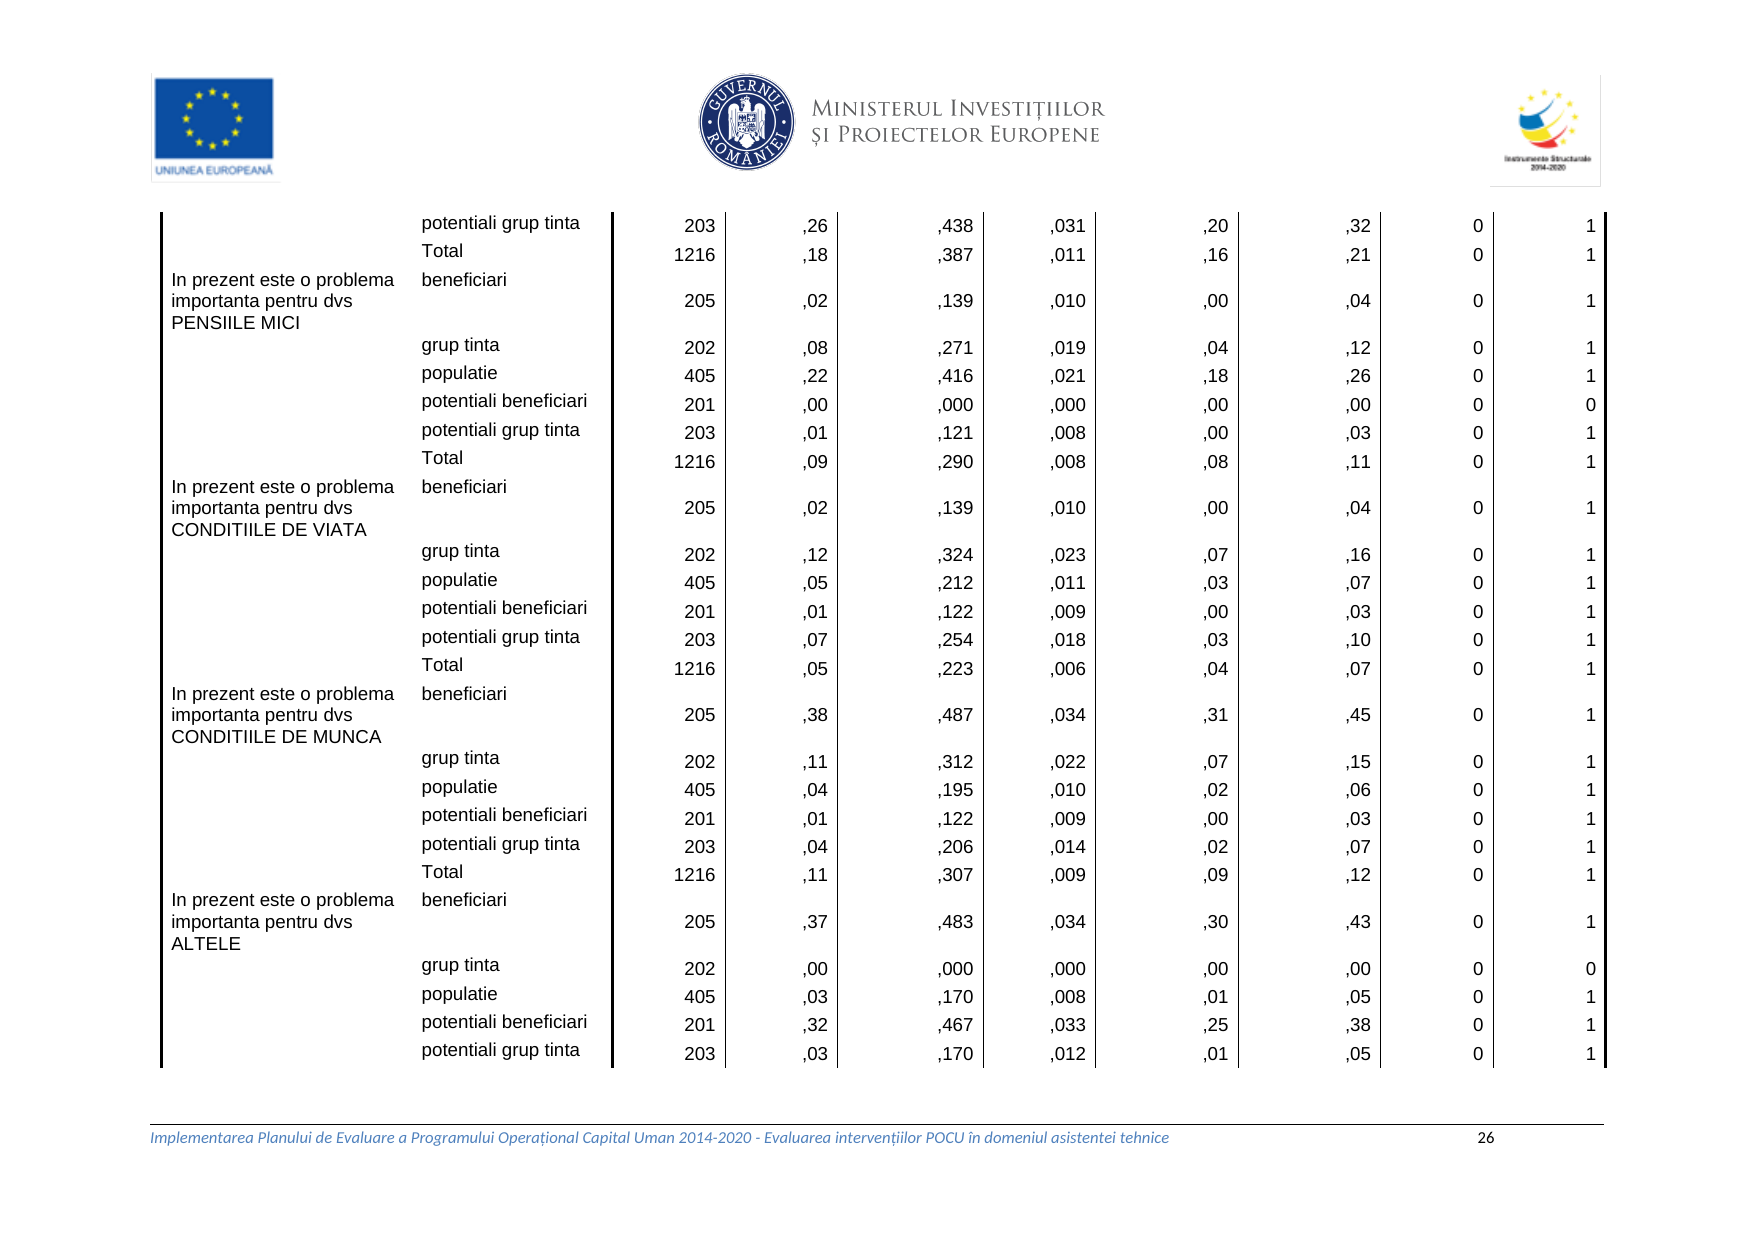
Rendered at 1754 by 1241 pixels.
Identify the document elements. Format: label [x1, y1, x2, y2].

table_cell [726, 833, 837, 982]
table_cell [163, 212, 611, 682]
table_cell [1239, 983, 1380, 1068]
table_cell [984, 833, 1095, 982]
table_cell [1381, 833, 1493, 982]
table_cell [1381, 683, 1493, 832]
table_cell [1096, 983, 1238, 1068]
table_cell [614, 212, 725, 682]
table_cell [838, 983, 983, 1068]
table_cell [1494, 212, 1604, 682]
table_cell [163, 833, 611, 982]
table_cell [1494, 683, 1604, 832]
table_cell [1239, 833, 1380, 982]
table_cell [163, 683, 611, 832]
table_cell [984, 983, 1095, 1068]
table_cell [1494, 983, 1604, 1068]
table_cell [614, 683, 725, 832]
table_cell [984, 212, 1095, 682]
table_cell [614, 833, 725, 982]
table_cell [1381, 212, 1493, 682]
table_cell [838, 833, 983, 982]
picture [1490, 75, 1604, 190]
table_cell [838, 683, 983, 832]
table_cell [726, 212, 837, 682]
picture [688, 65, 1108, 176]
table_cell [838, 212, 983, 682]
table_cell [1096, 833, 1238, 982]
picture [150, 73, 282, 184]
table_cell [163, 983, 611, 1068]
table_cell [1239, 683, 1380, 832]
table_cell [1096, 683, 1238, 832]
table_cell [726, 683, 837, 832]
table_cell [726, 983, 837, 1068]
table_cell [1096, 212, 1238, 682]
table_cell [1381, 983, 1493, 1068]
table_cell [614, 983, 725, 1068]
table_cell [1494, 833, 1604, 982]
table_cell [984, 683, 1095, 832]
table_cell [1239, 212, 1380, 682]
